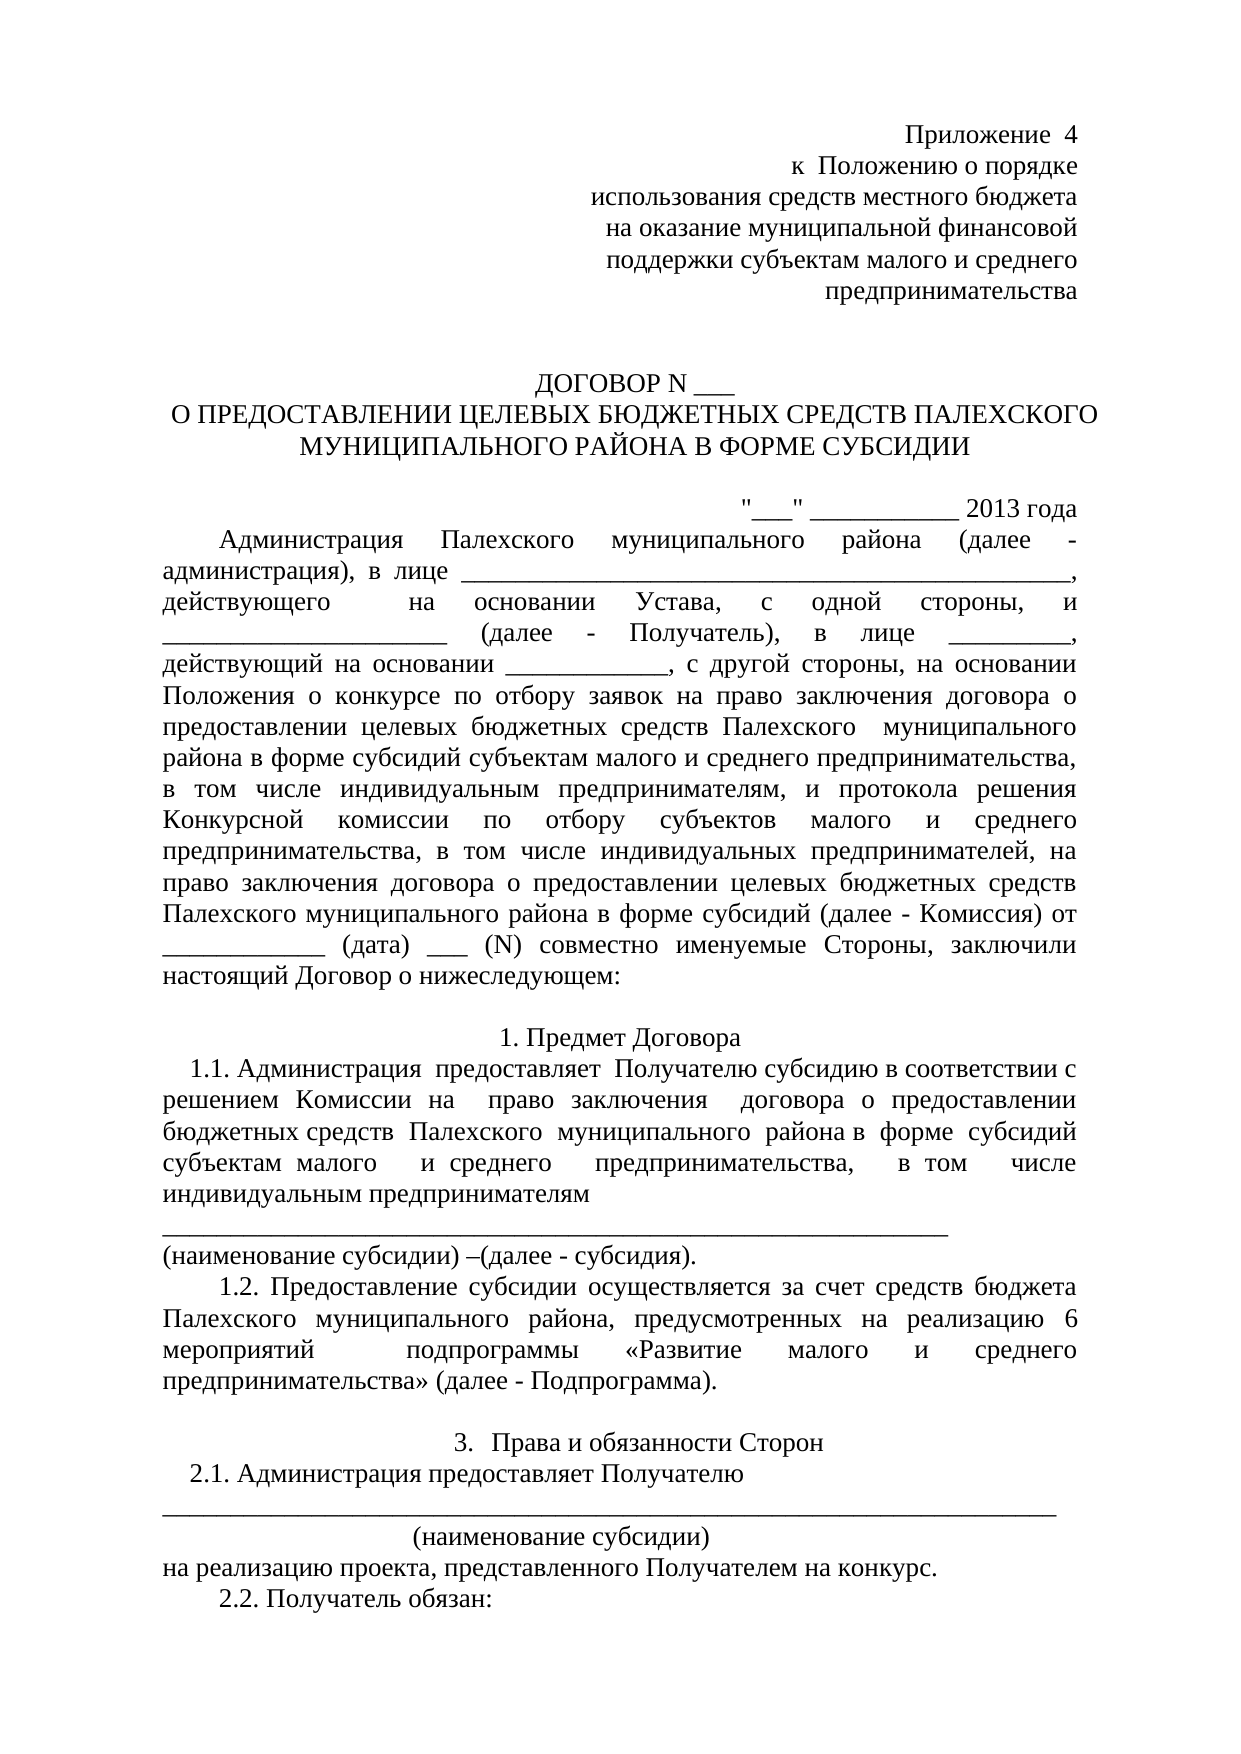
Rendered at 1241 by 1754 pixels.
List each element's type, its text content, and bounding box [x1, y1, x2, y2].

text (наименование субсидии) [162, 1520, 1078, 1551]
text Приложение 4 [162, 118, 1078, 149]
text к Положению о порядке [162, 149, 1078, 180]
text предпринимательства [162, 274, 1078, 305]
text 2.1. Администрация предоставляет Получателю __________________________________________________________________ [162, 1457, 1078, 1520]
text 1.2. Предоставление субсидии осуществляется за счет средств бюджета Палехского муниципального района, предусмотренных на реализацию 6 мероприятий подпрограммы «Развитие малого и среднего предпринимательства» (далее - Подпрограмма). [162, 1271, 1078, 1395]
text 1.1. Администрация предоставляет Получателю субсидию в соответствии с решением Комиссии на право заключения договора о предоставлении бюджетных средств Палехского муниципального района в форме субсидий субъектам малого и среднего предпринимательства, в том числе индивидуальным предпринимателям [162, 1052, 1078, 1208]
text "___" ___________ 2013 года [162, 492, 1078, 523]
text поддержки субъектам малого и среднего [162, 243, 1078, 274]
text 1. Предмет Договора [162, 1021, 1078, 1052]
text на оказание муниципальной финансовой [162, 212, 1078, 243]
text 2.2. Получатель обязан: [162, 1582, 1078, 1613]
text использования средств местного бюджета [162, 180, 1078, 212]
text Администрация Палехского муниципального района (далее - администрация), в лице _____________________________________________, действующего на основании Устава, с одной стороны, и _____________________ (далее - Получатель), в лице _________, действующий на основании ____________, с другой стороны, на основании Положения о конкурсе по отбору заявок на право заключения договора о предоставлении целевых бюджетных средств Палехского муниципального района в форме субсидий субъектам малого и среднего предпринимательства, в том числе индивидуальным предпринимателям, и протокола решения Конкурсной комиссии по отбору субъектов малого и среднего предпринимательства, в том числе индивидуальных предпринимателей, на право заключения договора о предоставлении целевых бюджетных средств Палехского муниципального района в форме субсидий (далее - Комиссия) от ____________ (дата) ___ (N) совместно именуемые Стороны, заключили настоящий Договор о нижеследующем: [162, 523, 1078, 990]
list Права и обязанности Сторон [200, 1426, 1078, 1457]
text __________________________________________________________ [162, 1208, 1078, 1239]
text (наименование субсидии) –(далее - субсидия). [162, 1239, 1078, 1271]
text на реализацию проекта, представленного Получателем на конкурс. [162, 1551, 1078, 1582]
text ДОГОВОР N ___ [162, 367, 1107, 398]
text О ПРЕДОСТАВЛЕНИИ ЦЕЛЕВЫХ БЮДЖЕТНЫХ СРЕДСТВ ПАЛЕХСКОГО МУНИЦИПАЛЬНОГО РАЙОНА В ФОРМЕ СУБСИДИИ [162, 398, 1107, 461]
